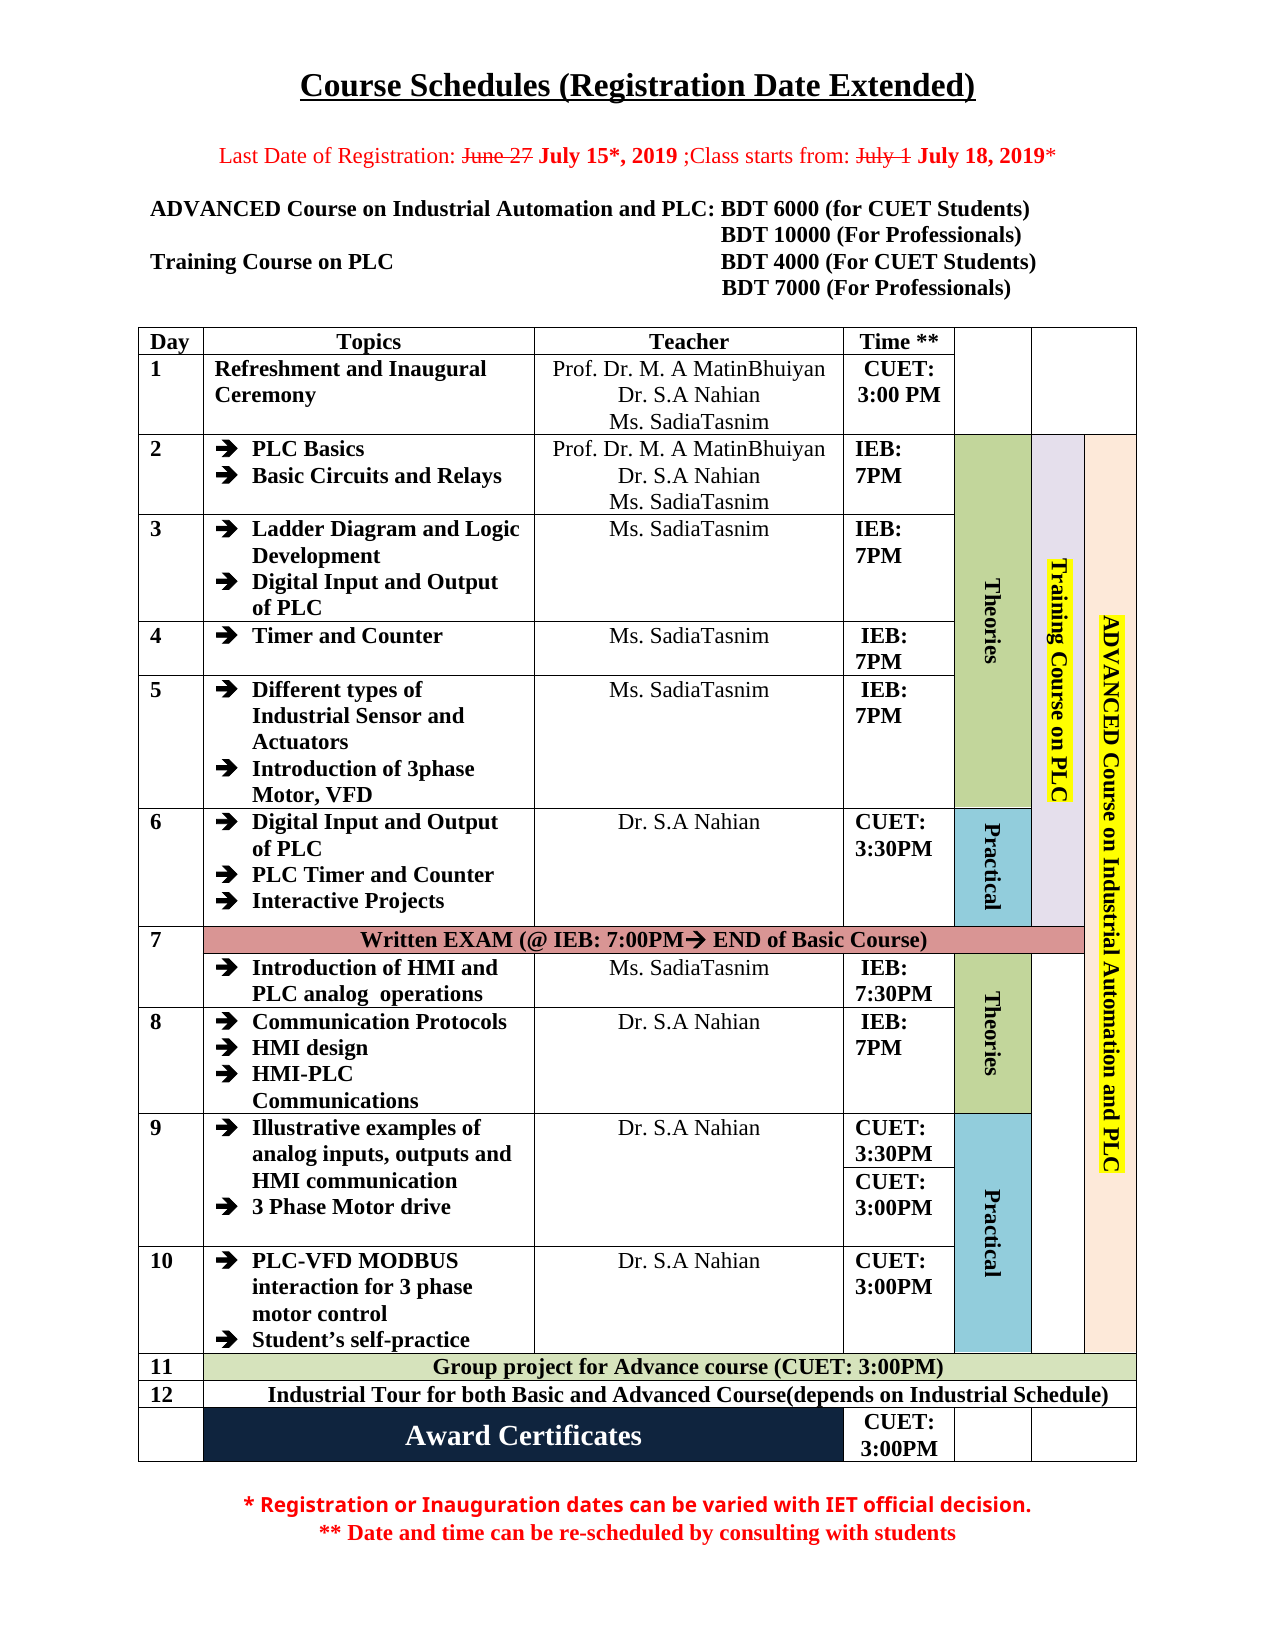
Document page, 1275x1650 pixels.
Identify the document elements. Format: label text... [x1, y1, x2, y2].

table_cell Award Certificates [204, 1408, 843, 1461]
text BDT 7000 (For Professionals) [150, 274, 1125, 300]
table_cell Timer and Counter [204, 622, 534, 674]
table_cell [955, 1408, 1031, 1461]
text BDT 10000 (For Professionals) [150, 221, 1125, 248]
table_cell Practical [955, 1114, 1031, 1352]
table_cell PLC Basics Basic Circuits and Relays [204, 435, 534, 514]
table_cell Dr. S.A Nahian [535, 1247, 843, 1352]
table_header Time ** [844, 328, 954, 354]
table_cell Theories [955, 954, 1031, 1113]
text ADVANCED Course on Industrial Automation and PLC: BDT 6000 (for CUET Students) [150, 195, 1125, 221]
table_cell CUET: 3:00PM [844, 1168, 954, 1246]
table_cell IEB: 7PM [844, 676, 954, 807]
table_cell [139, 1408, 203, 1461]
table_cell 8 [139, 1008, 203, 1113]
table_cell 4 [139, 622, 203, 674]
table_header Day [139, 328, 203, 354]
table_cell ADVANCED Course on Industrial Automation and PLC [1085, 435, 1136, 1352]
table_cell 12 [139, 1381, 203, 1407]
text * Registration or Inauguration dates can be varied with IET official decision. [150, 1490, 1125, 1519]
table_cell Illustrative examples of analog inputs, outputs and HMI communication 3 Phase Motor drive [204, 1114, 534, 1246]
table_cell 7 [139, 927, 203, 1007]
table_cell Prof. Dr. M. A MatinBhuiyan Dr. S.A Nahian Ms. SadiaTasnim [535, 435, 843, 514]
table_cell Industrial Tour for both Basic and Advanced Course(depends on Industrial Schedule) [204, 1381, 1136, 1407]
text ** Date and time can be re-scheduled by consulting with students [150, 1519, 1125, 1545]
table_cell Group project for Advance course (CUET: 3:00PM) [204, 1354, 1136, 1380]
table_cell Ms. SadiaTasnim [535, 515, 843, 621]
text Course Schedules (Registration Date Extended) [150, 66, 1125, 104]
table_cell IEB: 7PM [844, 622, 954, 674]
table_cell 3 [139, 515, 203, 621]
table_cell Dr. S.A Nahian [535, 1008, 843, 1113]
table_cell IEB: 7PM [844, 515, 954, 621]
table_cell Dr. S.A Nahian [535, 809, 843, 926]
table_header [1032, 328, 1136, 434]
text Last Date of Registration: June 27 July 15*, 2019 ;Class starts from: July 1 July 18, 2019* [150, 142, 1125, 169]
text Training Course on PLC BDT 4000 (For CUET Students) [150, 248, 1125, 274]
table_cell Ms. SadiaTasnim [535, 954, 843, 1007]
table_cell Dr. S.A Nahian [535, 1114, 843, 1246]
table_cell IEB: 7PM [844, 435, 954, 514]
table_cell CUET: 3:30PM [844, 809, 954, 926]
table_cell IEB: 7:30PM [844, 954, 954, 1007]
table_cell Ms. SadiaTasnim [535, 676, 843, 807]
table_header Teacher [535, 328, 843, 354]
table_cell Digital Input and Output of PLC PLC Timer and Counter Interactive Projects [204, 809, 534, 926]
table_header Topics [204, 328, 534, 354]
table_cell Theories [955, 435, 1031, 807]
table_cell Training Course on PLC [1032, 435, 1084, 926]
table_cell 9 [139, 1114, 203, 1246]
table_cell IEB: 7PM [844, 1008, 954, 1113]
table_cell 11 [139, 1354, 203, 1380]
table_cell [1032, 1408, 1136, 1461]
table_cell [1032, 954, 1084, 1352]
table_cell CUET: 3:00PM [844, 1247, 954, 1352]
table_cell 6 [139, 809, 203, 926]
table_cell CUET: 3:00 PM [844, 355, 954, 434]
table_cell CUET: 3:00PM [844, 1408, 954, 1461]
table_header [955, 328, 1031, 434]
table_cell 1 [139, 355, 203, 434]
table_cell Refreshment and Inaugural Ceremony [204, 355, 534, 434]
table_cell CUET: 3:30PM [844, 1114, 954, 1167]
table_cell PLC-VFD MODBUS interaction for 3 phase motor control Student’s self-practice [204, 1247, 534, 1352]
table_cell 10 [139, 1247, 203, 1352]
table_cell Introduction of HMI and PLC analog operations [204, 954, 534, 1007]
table_cell 2 [139, 435, 203, 514]
table_cell Communication Protocols HMI design HMI-PLC Communications [204, 1008, 534, 1113]
table_cell Written EXAM (@ IEB: 7:00PM END of Basic Course) [204, 927, 1084, 953]
table_cell Practical [955, 809, 1031, 926]
table_cell 5 [139, 676, 203, 807]
table_cell Ladder Diagram and Logic Development Digital Input and Output of PLC [204, 515, 534, 621]
table_cell Different types of Industrial Sensor and Actuators Introduction of 3phase Motor, VFD [204, 676, 534, 807]
table_cell Ms. SadiaTasnim [535, 622, 843, 674]
table_cell Prof. Dr. M. A MatinBhuiyan Dr. S.A Nahian Ms. SadiaTasnim [535, 355, 843, 434]
